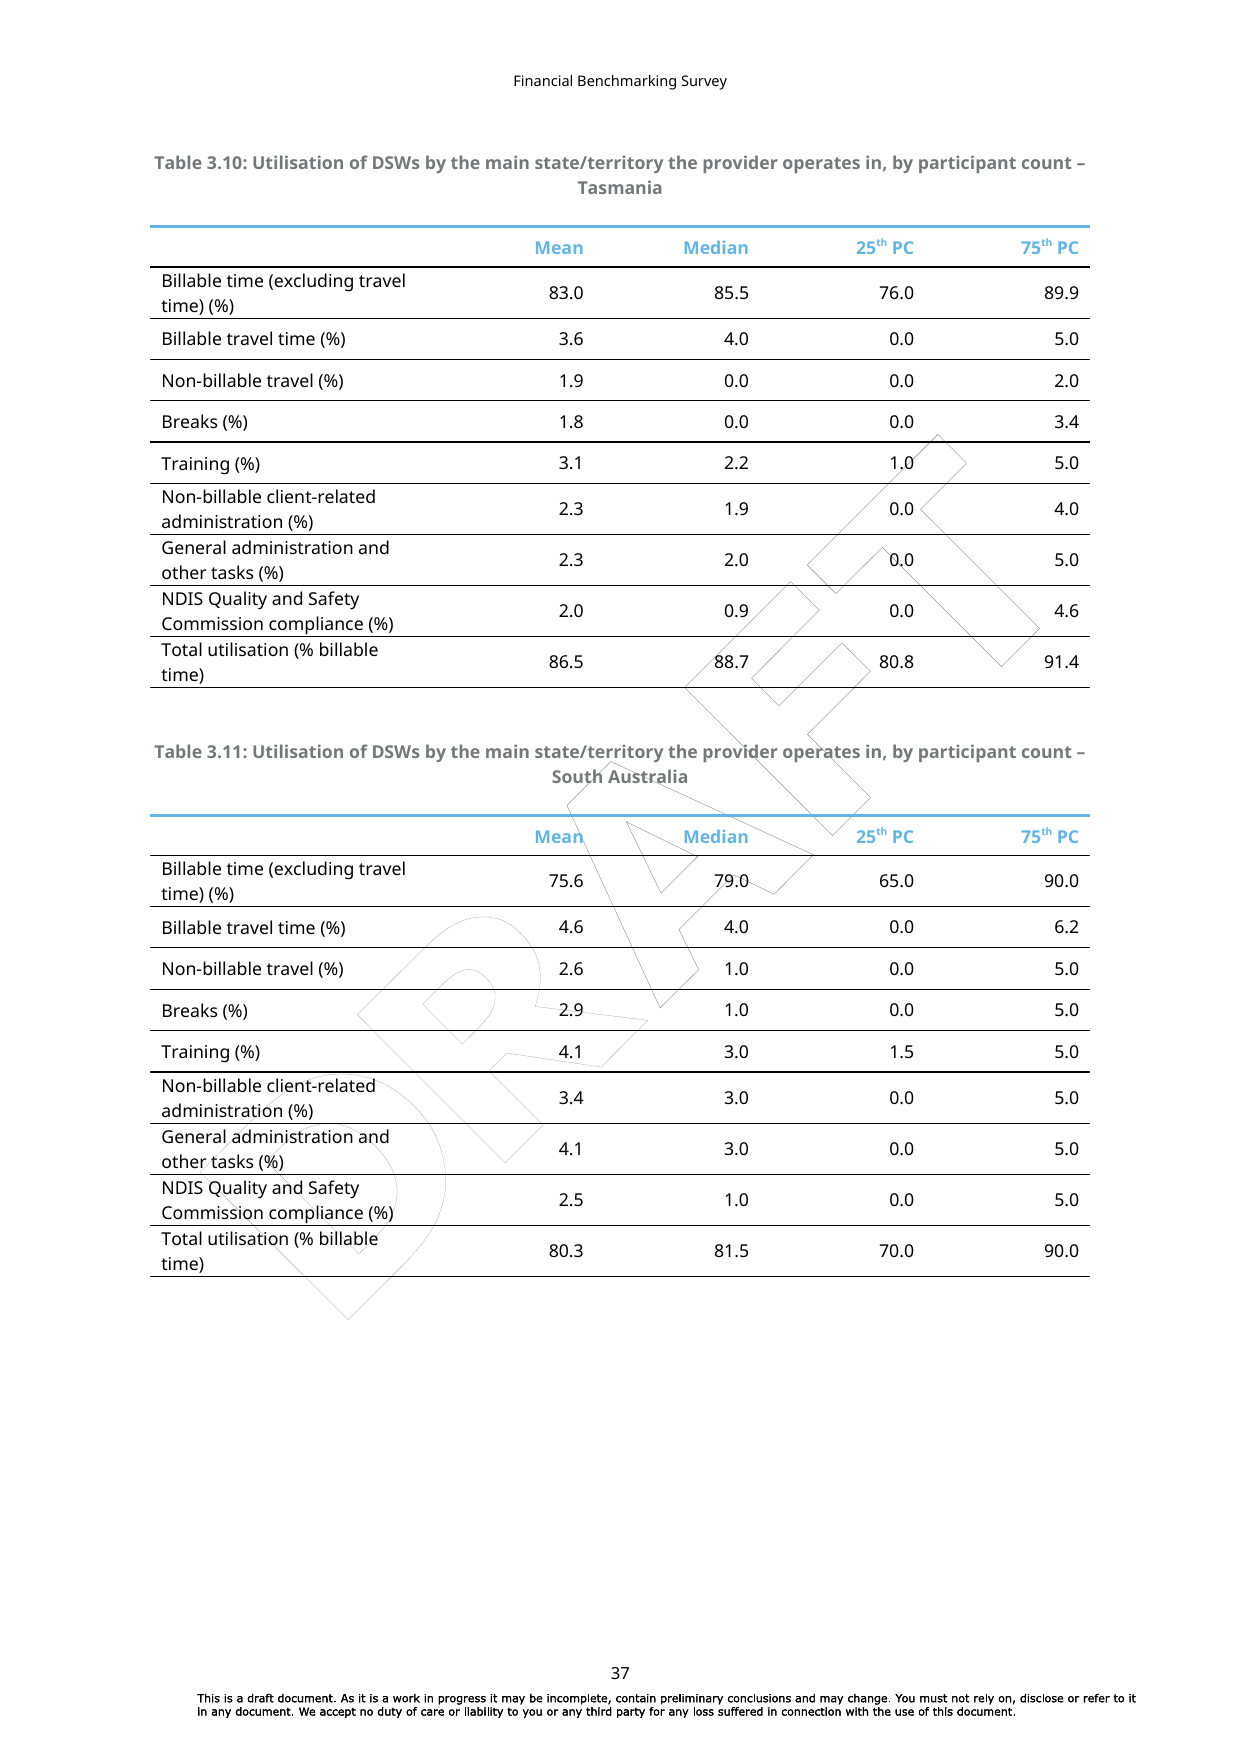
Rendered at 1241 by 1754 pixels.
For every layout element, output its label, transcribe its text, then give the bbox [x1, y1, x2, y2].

table_header 25th PC [760, 228, 925, 266]
table_cell 6.2 [925, 907, 1090, 947]
table_cell Total utilisation (% billable time) [150, 1226, 429, 1276]
table_cell 5.0 [925, 1175, 1090, 1224]
table_header 25th PC [760, 817, 925, 855]
table_header [150, 228, 429, 266]
table_cell Non-billable client-related administration (%) [150, 1073, 429, 1122]
table_cell Non-billable client-related administration (%) [150, 484, 429, 534]
table_cell 1.8 [429, 401, 595, 441]
table_cell 1.0 [595, 990, 760, 1030]
table_cell 80.8 [760, 637, 925, 687]
table_cell 4.0 [595, 907, 760, 947]
text : Utilisation of DSWs by the main state/territory the provider operates in, by participant count – South Australia [150, 738, 1090, 788]
table_cell 0.0 [760, 586, 925, 636]
table_cell 81.5 [595, 1226, 760, 1276]
table_cell 83.0 [429, 268, 595, 317]
table_header [150, 817, 429, 855]
table_cell NDIS Quality and Safety Commission compliance (%) [150, 1175, 429, 1224]
table_cell 3.1 [429, 443, 595, 483]
table_cell 2.0 [925, 360, 1090, 400]
table_cell 0.0 [595, 401, 760, 441]
table_cell Breaks (%) [150, 990, 429, 1030]
table_cell Billable time (excluding travel time) (%) [150, 268, 429, 317]
table_cell 5.0 [925, 1031, 1090, 1071]
table_cell 4.6 [429, 907, 595, 947]
table_header Mean [429, 817, 595, 855]
table_cell 2.9 [429, 990, 595, 1030]
table_cell General administration and other tasks (%) [150, 535, 429, 585]
table_cell 2.5 [429, 1175, 595, 1224]
table_cell 1.0 [595, 948, 760, 989]
table_cell 1.0 [760, 443, 925, 483]
table_cell 0.0 [760, 484, 925, 534]
table_cell 4.0 [595, 319, 760, 359]
table_cell 90.0 [925, 856, 1090, 906]
table_cell Billable time (excluding travel time) (%) [150, 856, 429, 906]
table_cell 5.0 [925, 443, 1090, 483]
table_cell Total utilisation (% billable time) [150, 637, 429, 687]
table_cell 3.0 [595, 1124, 760, 1173]
table_cell 85.5 [595, 268, 760, 317]
table_cell Non-billable travel (%) [150, 948, 429, 989]
table_cell 2.2 [595, 443, 760, 483]
table_header 75th PC [925, 817, 1090, 855]
table_cell 0.0 [760, 1073, 925, 1122]
table_cell 90.0 [925, 1226, 1090, 1276]
table_cell 1.0 [595, 1175, 760, 1224]
table_cell 0.0 [760, 1124, 925, 1173]
table_cell 1.5 [760, 1031, 925, 1071]
table_header Median [595, 228, 760, 266]
table_cell 2.0 [595, 535, 760, 585]
table_cell General administration and other tasks (%) [150, 1124, 429, 1173]
table_cell 5.0 [925, 948, 1090, 989]
table_cell 0.0 [760, 990, 925, 1030]
table_cell Training (%) [150, 1031, 429, 1071]
table_header Mean [429, 228, 595, 266]
table_cell 91.4 [925, 637, 1090, 687]
table_cell Training (%) [150, 443, 429, 483]
table_cell Breaks (%) [150, 401, 429, 441]
table_cell 0.0 [760, 319, 925, 359]
table_cell 0.0 [760, 1175, 925, 1224]
table_cell 4.1 [429, 1031, 595, 1071]
table_cell 5.0 [925, 1124, 1090, 1173]
text : Utilisation of DSWs by the main state/territory the provider operates in, by participant count – Tasmania [150, 150, 1090, 200]
table_cell 3.6 [429, 319, 595, 359]
table_cell 0.0 [760, 535, 925, 585]
table_cell 5.0 [925, 990, 1090, 1030]
table_cell 3.4 [429, 1073, 595, 1122]
table_cell 80.3 [429, 1226, 595, 1276]
table_cell 79.0 [595, 856, 760, 906]
table_cell 2.0 [429, 586, 595, 636]
table_cell 0.0 [760, 401, 925, 441]
table_header 75th PC [925, 228, 1090, 266]
table_header Median [595, 817, 760, 855]
table_cell 1.9 [429, 360, 595, 400]
table_cell 65.0 [760, 856, 925, 906]
table_cell 0.0 [760, 948, 925, 989]
table_cell 3.0 [595, 1073, 760, 1122]
table_cell NDIS Quality and Safety Commission compliance (%) [150, 586, 429, 636]
table_cell 3.0 [595, 1031, 760, 1071]
table_cell 0.0 [760, 360, 925, 400]
table_cell Billable travel time (%) [150, 319, 429, 359]
table_cell 86.5 [429, 637, 595, 687]
table_cell 4.0 [925, 484, 1090, 534]
table_cell Non-billable travel (%) [150, 360, 429, 400]
table_cell 2.6 [429, 948, 595, 989]
table_cell 70.0 [760, 1226, 925, 1276]
table_cell 4.6 [925, 586, 1090, 636]
table_cell 2.3 [429, 535, 595, 585]
table_cell 89.9 [925, 268, 1090, 317]
table_cell 1.9 [595, 484, 760, 534]
table_cell 5.0 [925, 535, 1090, 585]
table_cell 0.0 [595, 360, 760, 400]
table_cell 88.7 [595, 637, 760, 687]
table_cell 0.9 [595, 586, 760, 636]
table_cell 75.6 [429, 856, 595, 906]
table_cell 3.4 [925, 401, 1090, 441]
table_cell 5.0 [925, 1073, 1090, 1122]
table_cell 2.3 [429, 484, 595, 534]
table_cell 0.0 [760, 907, 925, 947]
table_cell Billable travel time (%) [150, 907, 429, 947]
table_cell 76.0 [760, 268, 925, 317]
table_cell 5.0 [925, 319, 1090, 359]
table_cell 4.1 [429, 1124, 595, 1173]
